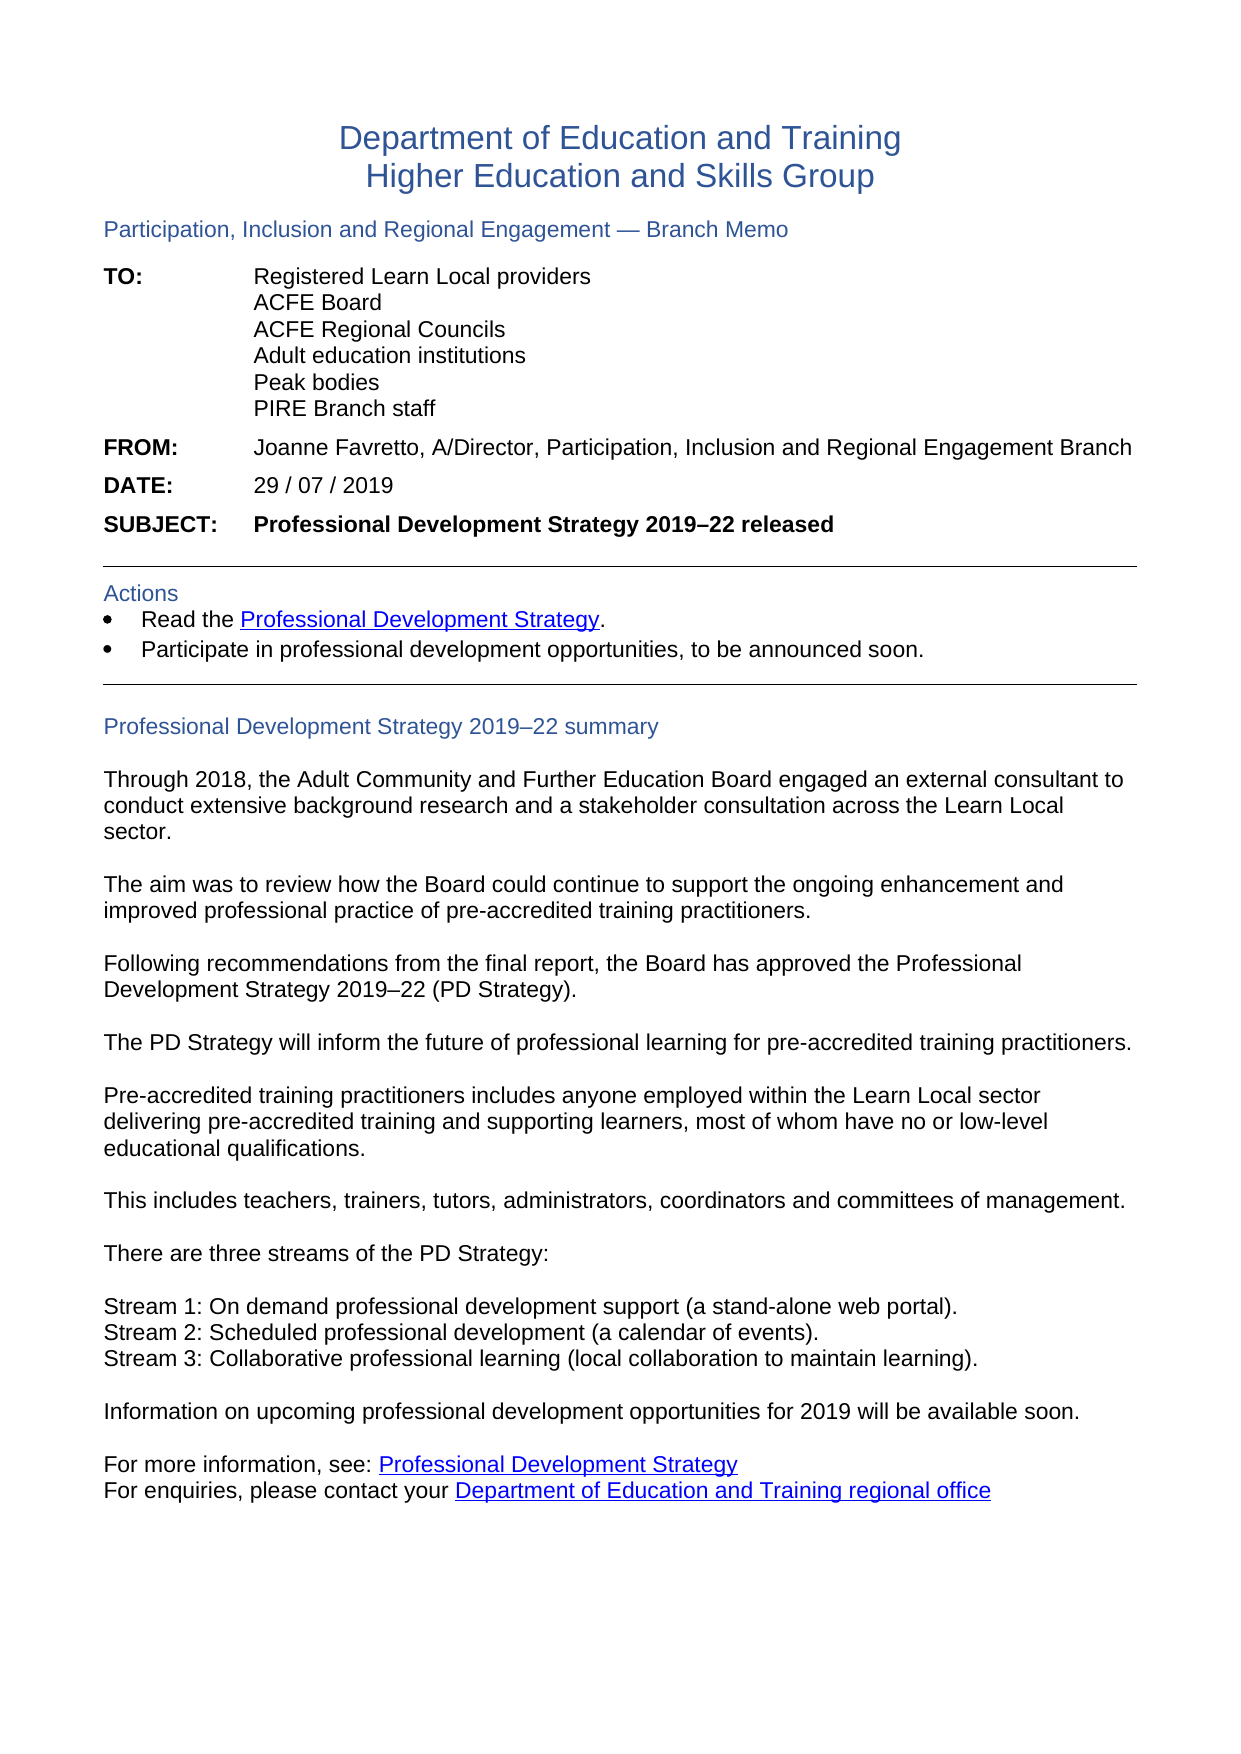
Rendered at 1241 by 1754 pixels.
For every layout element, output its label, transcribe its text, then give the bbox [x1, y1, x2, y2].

text For enquiries, please contact your Department of Education and Training regional office [103, 1477, 1137, 1503]
text Stream 1: On demand professional development support (a stand-alone web portal). [103, 1293, 1137, 1319]
list Participate in professional development opportunities, to be announced soon. [103, 636, 1137, 663]
text Pre-accredited training practitioners includes anyone employed within the Learn Local sector delivering pre-accredited training and supporting learners, most of whom have no or low-level educational qualifications. [103, 1082, 1137, 1161]
text Through 2018, the Adult Community and Further Education Board engaged an external consultant to conduct extensive background research and a stakeholder consultation across the Learn Local sector. [103, 766, 1137, 845]
text Information on upcoming professional development opportunities for 2019 will be available soon. [103, 1398, 1137, 1424]
text The aim was to review how the Board could continue to support the ongoing enhancement and improved professional practice of pre-accredited training practitioners. [103, 871, 1137, 924]
text Peak bodies [103, 368, 1137, 395]
text There are three streams of the PD Strategy: [103, 1240, 1137, 1266]
text DATE: 29 / 07 / 2019 [103, 472, 1137, 499]
text Actions [103, 580, 1137, 606]
text The PD Strategy will inform the future of professional learning for pre-accredited training practitioners. [103, 1029, 1137, 1056]
text Stream 2: Scheduled professional development (a calendar of events). [103, 1319, 1137, 1345]
text Stream 3: Collaborative professional learning (local collaboration to maintain learning). [103, 1345, 1137, 1372]
text SUBJECT: Professional Development Strategy 2019–22 released [103, 511, 1137, 538]
text ACFE Regional Councils [103, 316, 1137, 342]
list Read the Professional Development Strategy. [103, 606, 1137, 632]
text Adult education institutions [103, 342, 1137, 368]
text Higher Education and Skills Group [103, 157, 1137, 195]
text This includes teachers, trainers, tutors, administrators, coordinators and committees of management. [103, 1187, 1137, 1214]
text Department of Education and Training [103, 118, 1137, 157]
text Following recommendations from the final report, the Board has approved the Professional Development Strategy 2019–22 (PD Strategy). [103, 950, 1137, 1003]
text For more information, see: Professional Development Strategy [103, 1451, 1137, 1477]
text ACFE Board [178, 289, 1137, 316]
text Professional Development Strategy 2019–22 summary [103, 713, 1137, 739]
text FROM: Joanne Favretto, A/Director, Participation, Inclusion and Regional Engagement Branch [103, 434, 1137, 460]
text Participation, Inclusion and Regional Engagement — Branch Memo [103, 216, 1137, 242]
text TO: Registered Learn Local providers [103, 263, 1137, 289]
text PIRE Branch staff [103, 395, 1137, 421]
